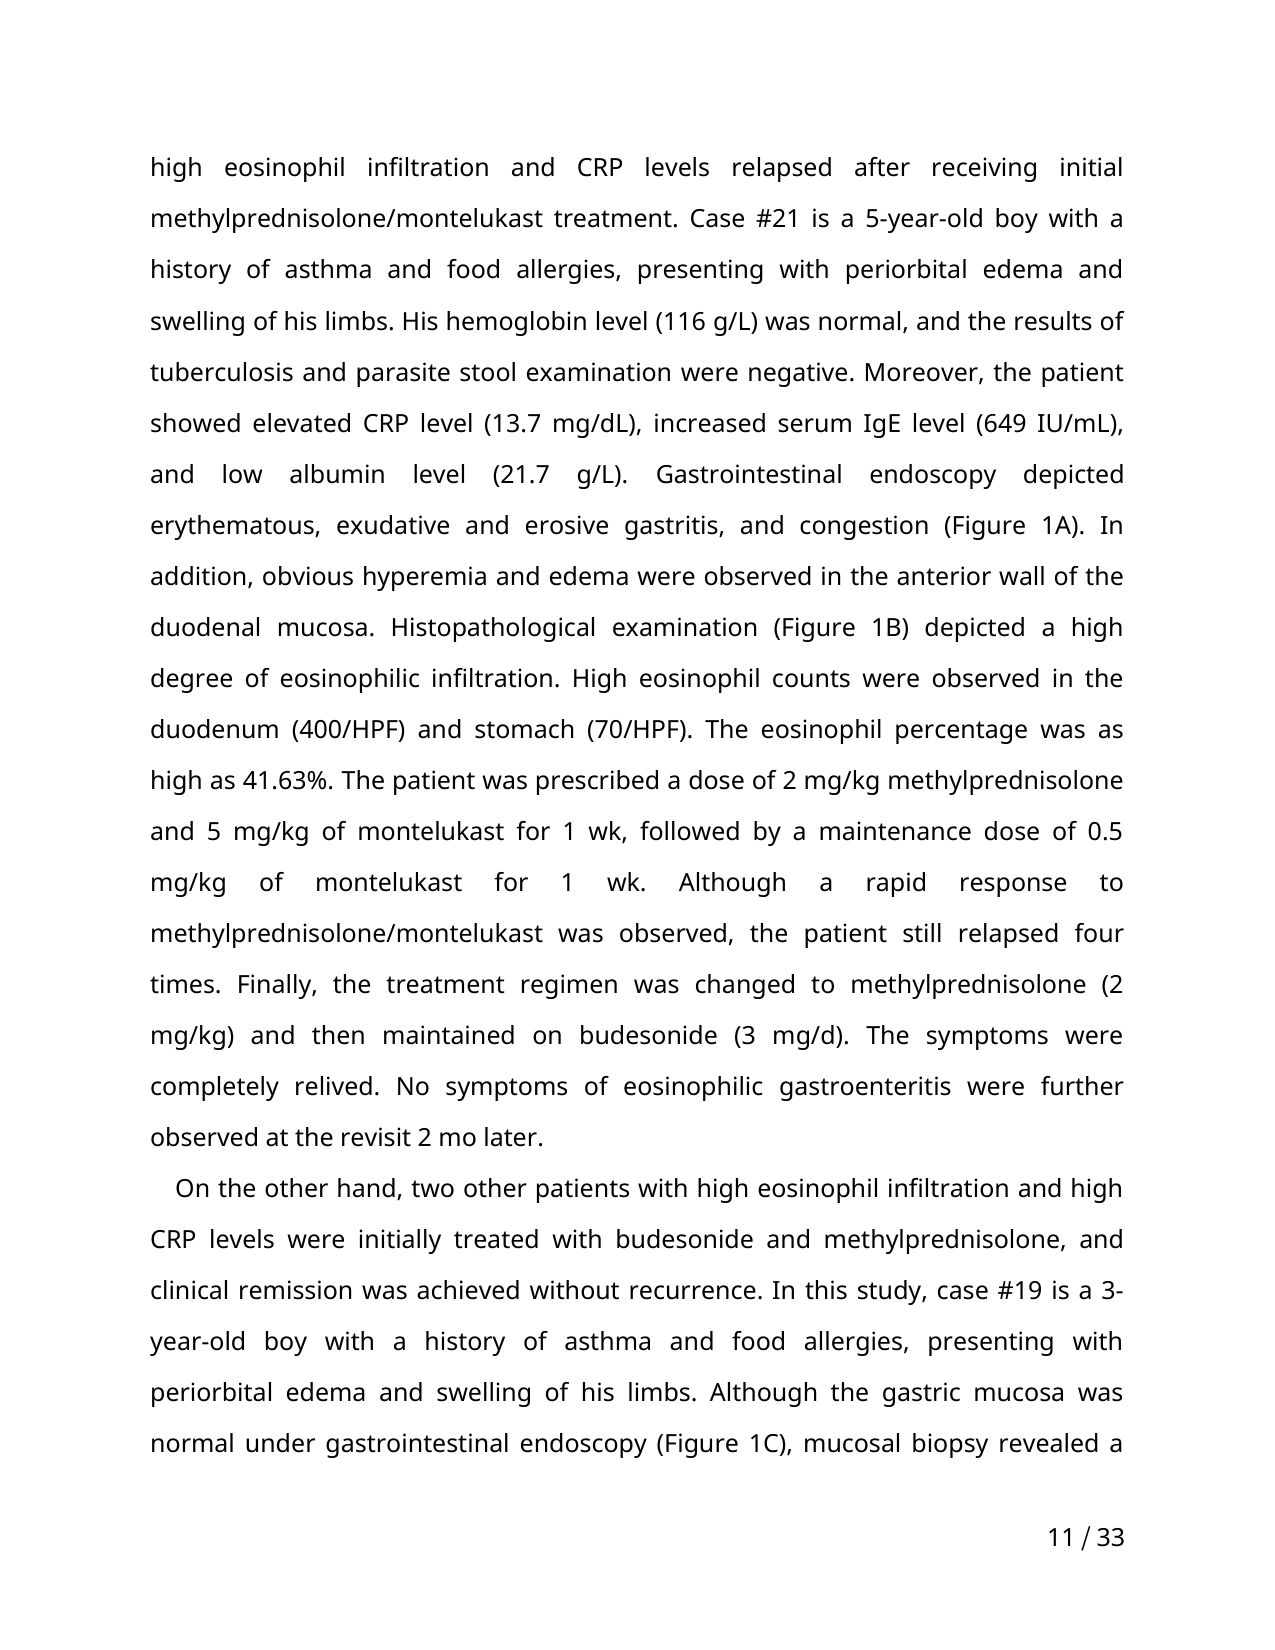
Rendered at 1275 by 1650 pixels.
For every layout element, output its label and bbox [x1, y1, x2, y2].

text [150, 1171, 1125, 1460]
text [150, 150, 1125, 1154]
